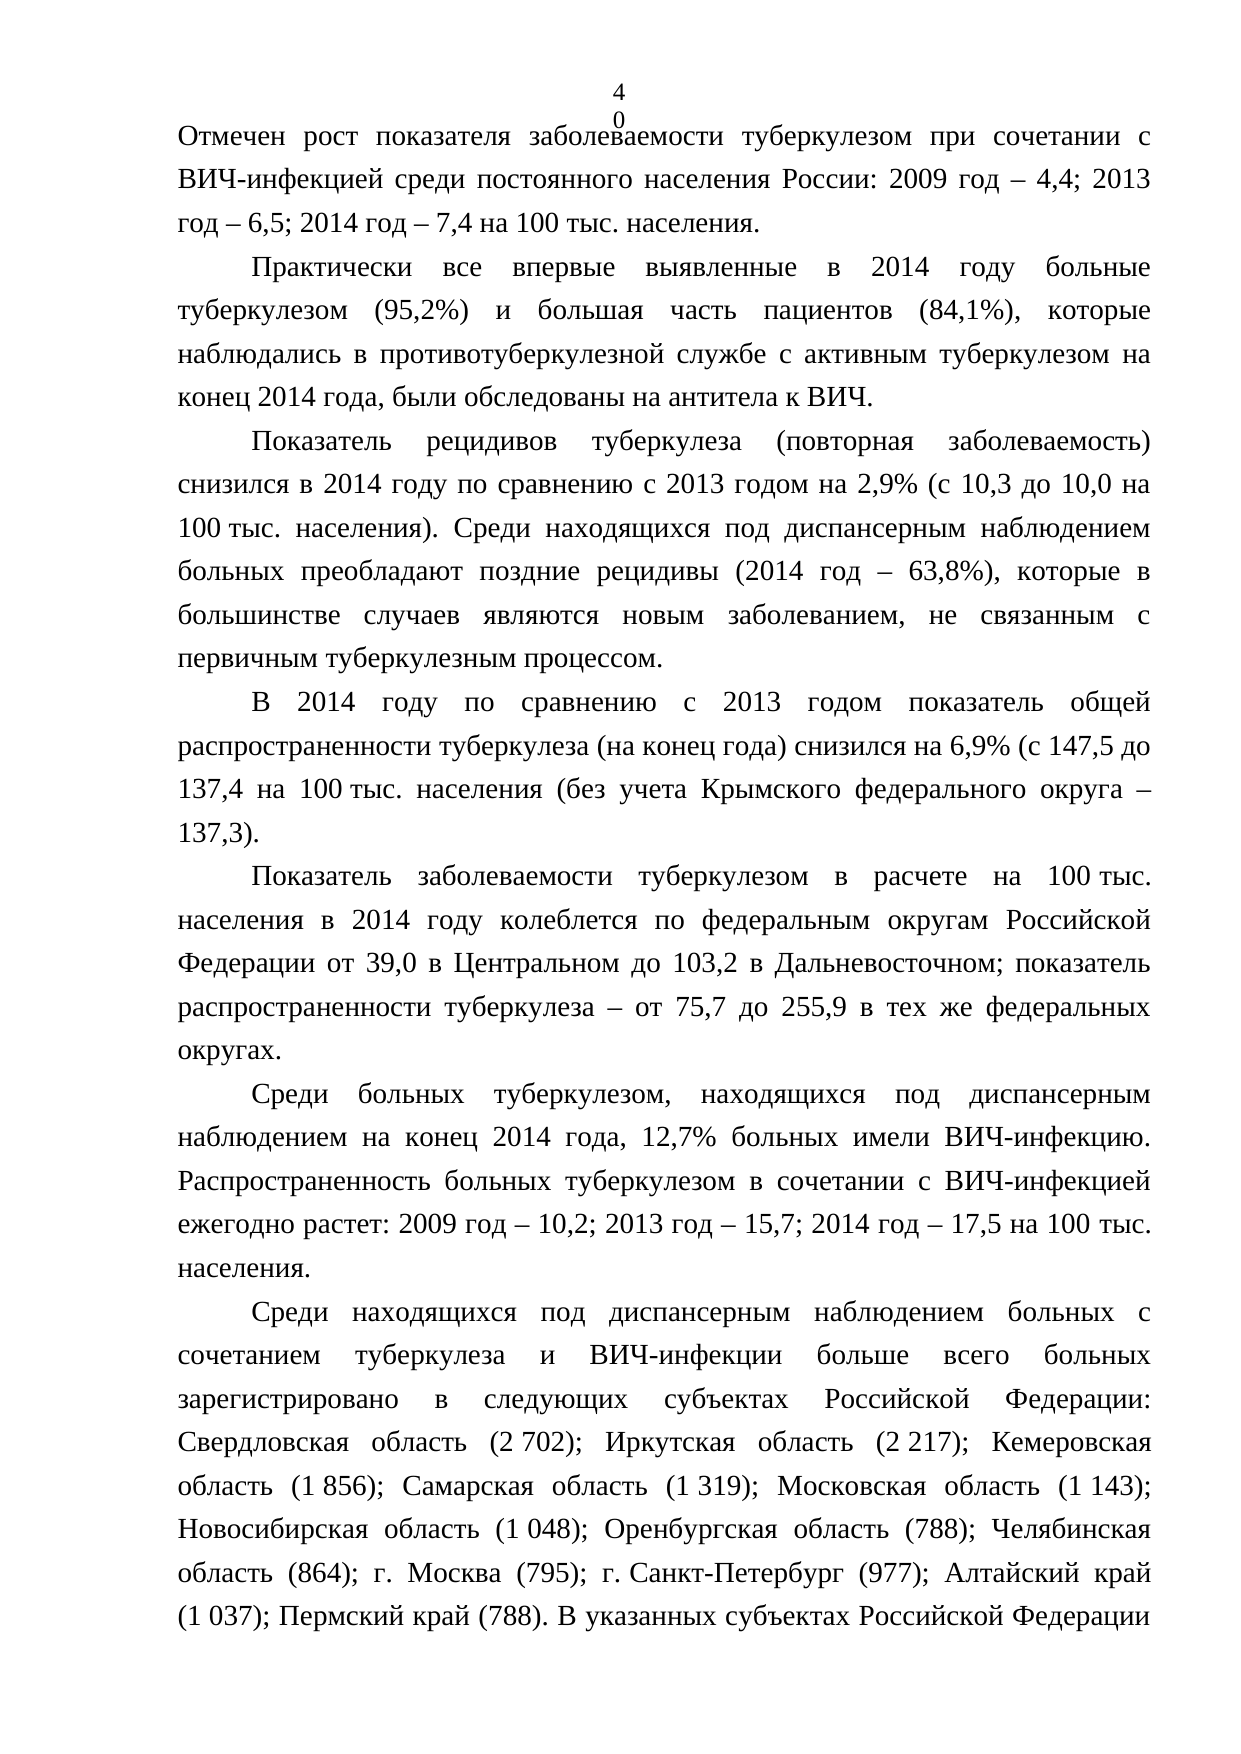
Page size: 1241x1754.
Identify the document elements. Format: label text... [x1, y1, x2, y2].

text Показатель рецидивов туберкулеза (повторная заболеваемость) снизился в 2014 году по сравнению с 2013 годом на 2,9% (с 10,3 до 10,0 на 100 тыс. населения). Среди находящихся под диспансерным наблюдением больных преобладают поздние рецидивы (2014 год – 63,8%), которые в большинстве случаев являются новым заболеванием, не связанным с первичным туберкулезным процессом. [177, 423, 1152, 674]
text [177, 1294, 1152, 1632]
text В 2014 году по сравнению с 2013 годом показатель общей распространенности туберкулеза (на конец года) снизился на 6,9% (с 147,5 до 137,4 на 100 тыс. населения (без учета Крымского федерального округа – 137,3). [177, 684, 1152, 848]
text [177, 118, 1152, 239]
text Показатель заболеваемости туберкулезом в расчете на 100 тыс. населения в 2014 году колеблется по федеральным округам Российской Федерации от 39,0 в Центральном до 103,2 в Дальневосточном; показатель распространенности туберкулеза – от 75,7 до 255,9 в тех же федеральных округах. [177, 858, 1152, 1066]
text Практически все впервые выявленные в 2014 году больные туберкулезом (95,2%) и большая часть пациентов (84,1%), которые наблюдались в противотуберкулезной службе с активным туберкулезом на конец 2014 года, были обследованы на антитела к ВИЧ. [177, 249, 1152, 413]
text Среди больных туберкулезом, находящихся под диспансерным наблюдением на конец 2014 года, 12,7% больных имели ВИЧ-инфекцию. Распространенность больных туберкулезом в сочетании с ВИЧ-инфекцией ежегодно растет: 2009 год – 10,2; 2013 год – 15,7; 2014 год – 17,5 на 100 тыс. населения. [177, 1076, 1152, 1284]
